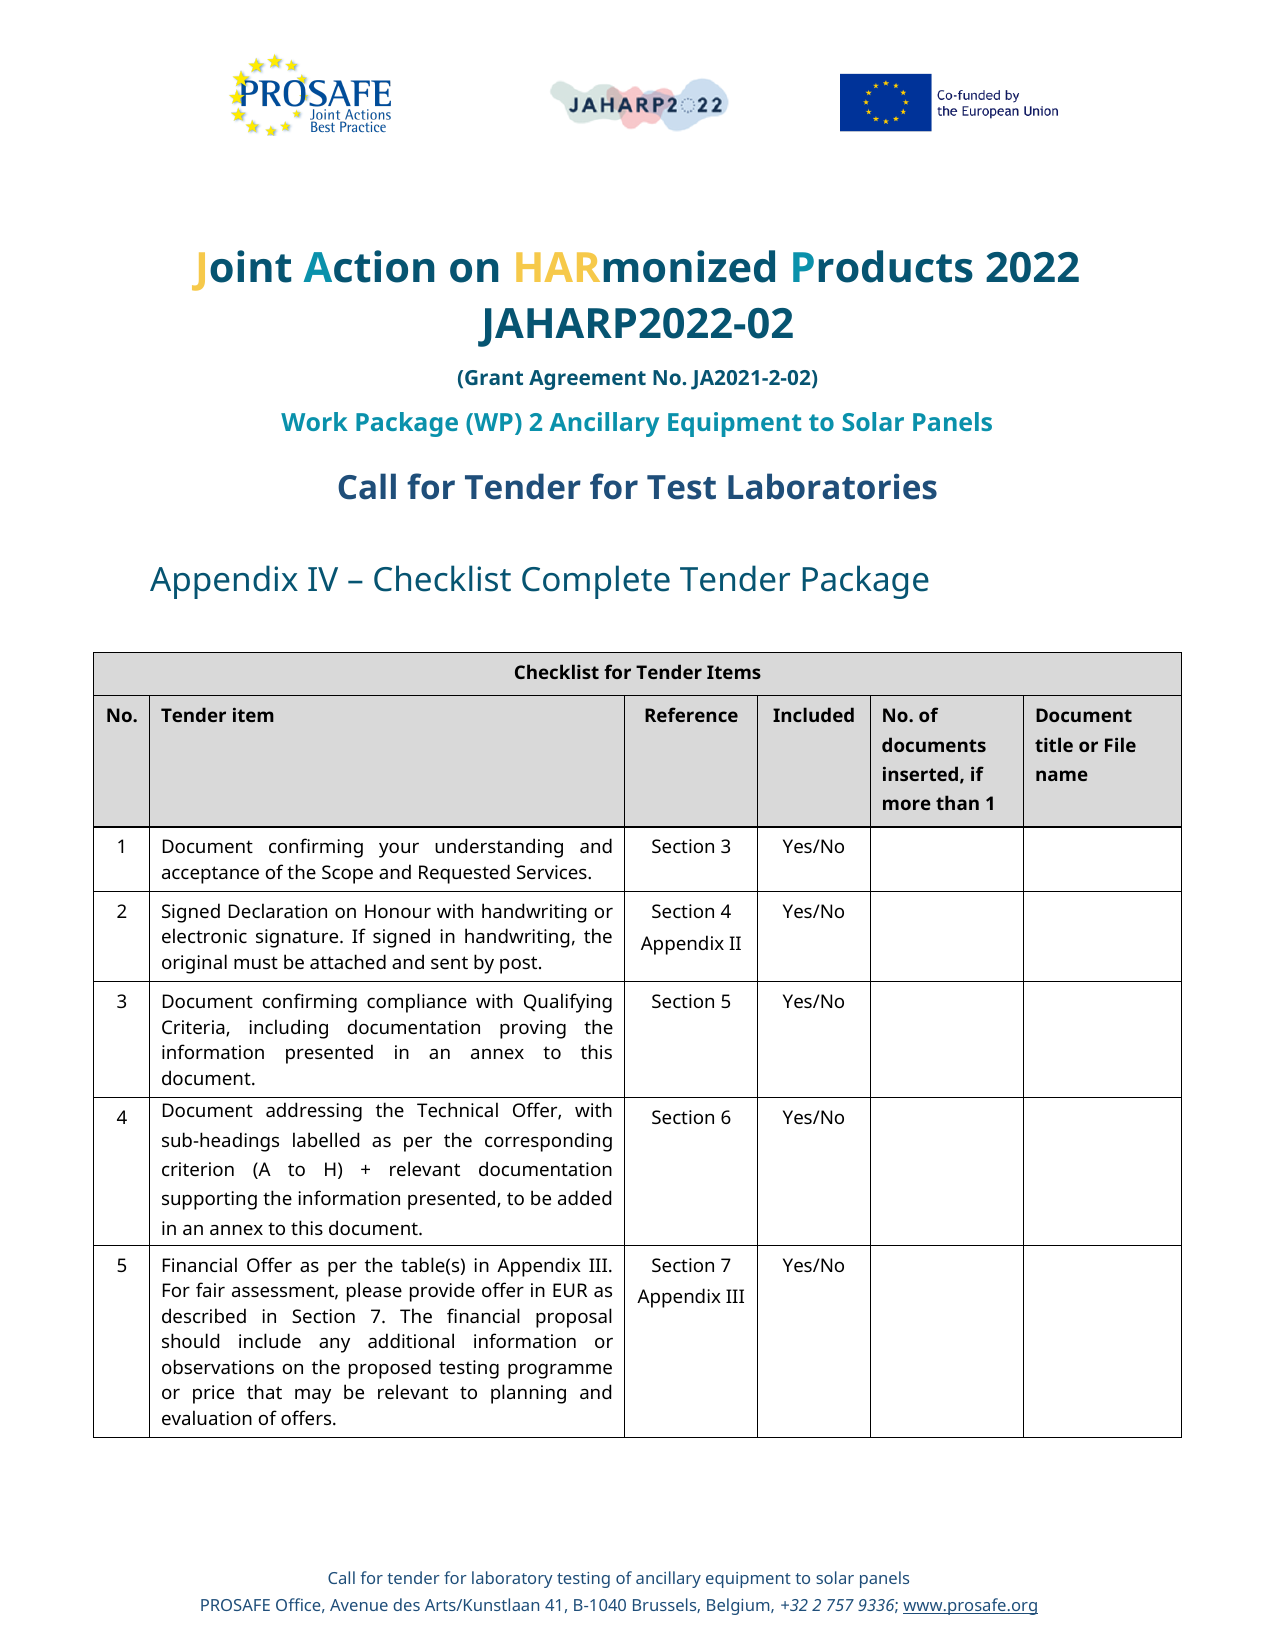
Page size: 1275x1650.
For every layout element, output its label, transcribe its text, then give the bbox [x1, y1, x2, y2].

table_cell Section 3 [625, 828, 757, 891]
table_cell Yes/No [758, 982, 870, 1097]
table_cell Document addressing the Technical Offer, with sub-headings labelled as per the corresponding criterion (A to H) + relevant documentation supporting the information presented, to be added in an annex to this document. [150, 1098, 624, 1245]
table_cell [871, 1098, 1023, 1245]
table_cell Included [758, 696, 870, 826]
picture [541, 75, 735, 135]
picture [840, 73, 1065, 132]
table_cell Document confirming compliance with Qualifying Criteria, including documentation proving the information presented in an annex to this document. [150, 982, 624, 1097]
table_cell 2 [94, 892, 149, 981]
table_cell Section 7 Appendix III [625, 1246, 757, 1437]
text Work Package (WP) 2 Ancillary Equipment to Solar Panels [150, 404, 1125, 438]
table_cell 1 [94, 828, 149, 891]
table_cell Section 4 Appendix II [625, 892, 757, 981]
table_header Checklist for Tender Items [94, 653, 1181, 695]
picture [227, 53, 392, 136]
table_cell [871, 1246, 1023, 1437]
table_cell [1024, 982, 1181, 1097]
table_cell Document confirming your understanding and acceptance of the Scope and Requested Services. [150, 828, 624, 891]
table_cell Section 5 [625, 982, 757, 1097]
table_cell Tender item [150, 696, 624, 826]
table_cell [871, 892, 1023, 981]
table_cell [1024, 892, 1181, 981]
table_cell [1024, 828, 1181, 891]
table_cell Document title or File name [1024, 696, 1181, 826]
table_cell 5 [94, 1246, 149, 1437]
text Appendix IV – Checklist Complete Tender Package [150, 556, 1125, 601]
table_cell No. of documents inserted, if more than 1 [871, 696, 1023, 826]
table_cell Signed Declaration on Honour with handwriting or electronic signature. If signed in handwriting, the original must be attached and sent by post. [150, 892, 624, 981]
text Call for Tender for Test Laboratories [150, 463, 1125, 509]
text (Grant Agreement No. JA2021-2-02) [150, 363, 1125, 392]
table_cell Yes/No [758, 1098, 870, 1245]
table_cell Financial Offer as per the table(s) in Appendix III. For fair assessment, please provide offer in EUR as described in Section 7. The financial proposal should include any additional information or observations on the proposed testing programme or price that may be relevant to planning and evaluation of offers. [150, 1246, 624, 1437]
table_cell Section 6 [625, 1098, 757, 1245]
table_cell Yes/No [758, 892, 870, 981]
table_cell [1024, 1246, 1181, 1437]
table_cell 3 [94, 982, 149, 1097]
table_cell Reference [625, 696, 757, 826]
table_cell Yes/No [758, 1246, 870, 1437]
table_cell [871, 982, 1023, 1097]
text Joint Action on HARmonized Products 2022 JAHARP2022-02 [150, 237, 1125, 351]
table_cell Yes/No [758, 828, 870, 891]
table_cell No. [94, 696, 149, 826]
table_cell 4 [94, 1098, 149, 1245]
table_cell [871, 828, 1023, 891]
table_cell [1024, 1098, 1181, 1245]
